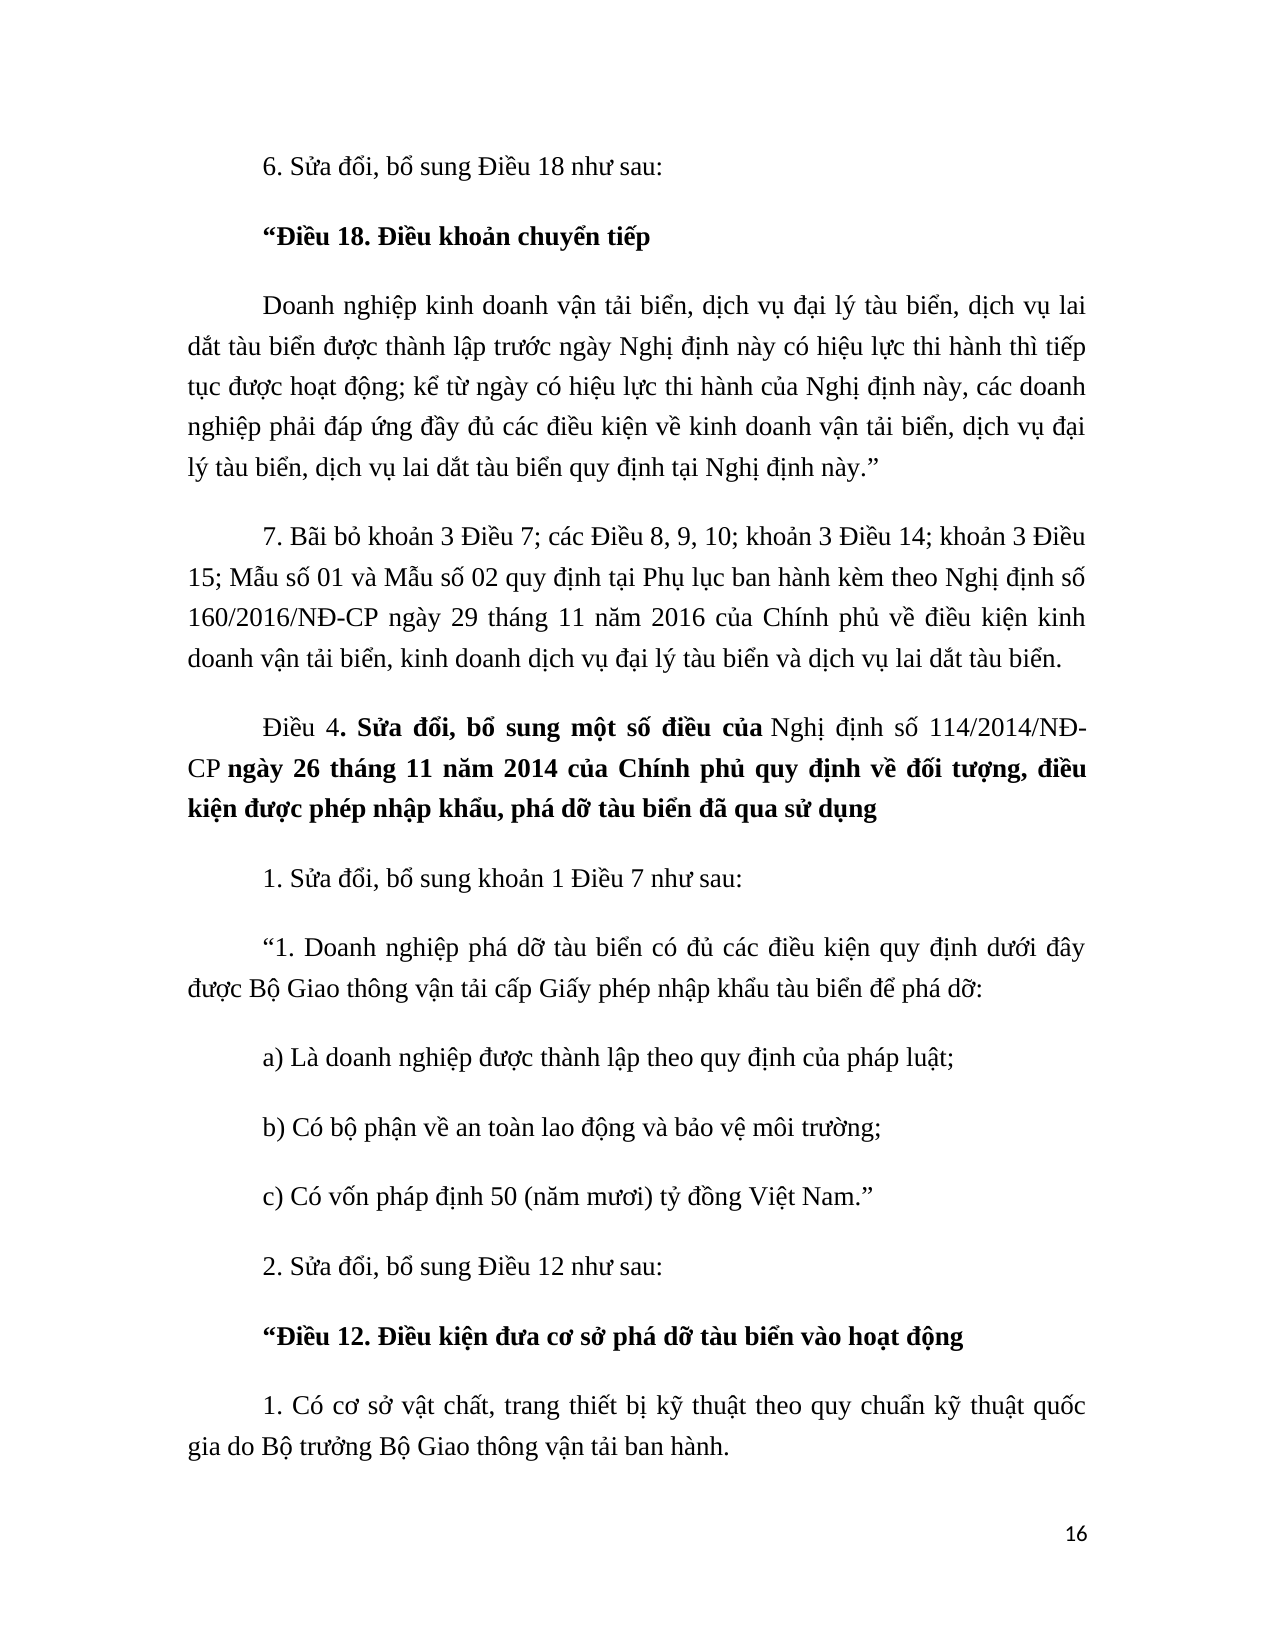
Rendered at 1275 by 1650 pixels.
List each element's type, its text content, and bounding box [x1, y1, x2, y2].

text “Điều 18. Điều khoản chuyển tiếp [187, 219, 1087, 251]
text c) Có vốn pháp định 50 (năm mươi) tỷ đồng Việt Nam.” [187, 1180, 1087, 1212]
text Doanh nghiệp kinh doanh vận tải biển, dịch vụ đại lý tàu biển, dịch vụ lai dắt tàu biển được thành lập trước ngày Nghị định này có hiệu lực thi hành thì tiếp tục được hoạt động; kể từ ngày có hiệu lực thi hành của Nghị định này, các doanh nghiệp phải đáp ứng đầy đủ các điều kiện về kinh doanh vận tải biển, dịch vụ đại lý tàu biển, dịch vụ lai dắt tàu biển quy định tại Nghị định này.” [187, 289, 1087, 482]
text b) Có bộ phận về an toàn lao động và bảo vệ môi trường; [187, 1111, 1087, 1142]
text Điều 4. Sửa đổi, bổ sung một số điều của Nghị định số 114/2014/NĐ-CP ngày 26 tháng 11 năm 2014 của Chính phủ quy định về đối tượng, điều kiện được phép nhập khẩu, phá dỡ tàu biển đã qua sử dụng [187, 711, 1087, 823]
text 1. Sửa đổi, bổ sung khoản 1 Điều 7 như sau: [187, 862, 1087, 893]
text “1. Doanh nghiệp phá dỡ tàu biển có đủ các điều kiện quy định dưới đây được Bộ Giao thông vận tải cấp Giấy phép nhập khẩu tàu biển để phá dỡ: [187, 931, 1087, 1003]
text 2. Sửa đổi, bổ sung Điều 12 như sau: [187, 1250, 1087, 1281]
text a) Là doanh nghiệp được thành lập theo quy định của pháp luật; [187, 1041, 1087, 1072]
text 6. Sửa đổi, bổ sung Điều 18 như sau: [187, 150, 1087, 181]
text “Điều 12. Điều kiện đưa cơ sở phá dỡ tàu biển vào hoạt động [187, 1319, 1087, 1351]
text 1. Có cơ sở vật chất, trang thiết bị kỹ thuật theo quy chuẩn kỹ thuật quốc gia do Bộ trưởng Bộ Giao thông vận tải ban hành. [187, 1389, 1087, 1461]
text 7. Bãi bỏ khoản 3 Điều 7; các Điều 8, 9, 10; khoản 3 Điều 14; khoản 3 Điều 15; Mẫu số 01 và Mẫu số 02 quy định tại Phụ lục ban hành kèm theo Nghị định số 160/2016/NĐ-CP ngày 29 tháng 11 năm 2016 của Chính phủ về điều kiện kinh doanh vận tải biển, kinh doanh dịch vụ đại lý tàu biển và dịch vụ lai dắt tàu biển. [187, 520, 1087, 673]
